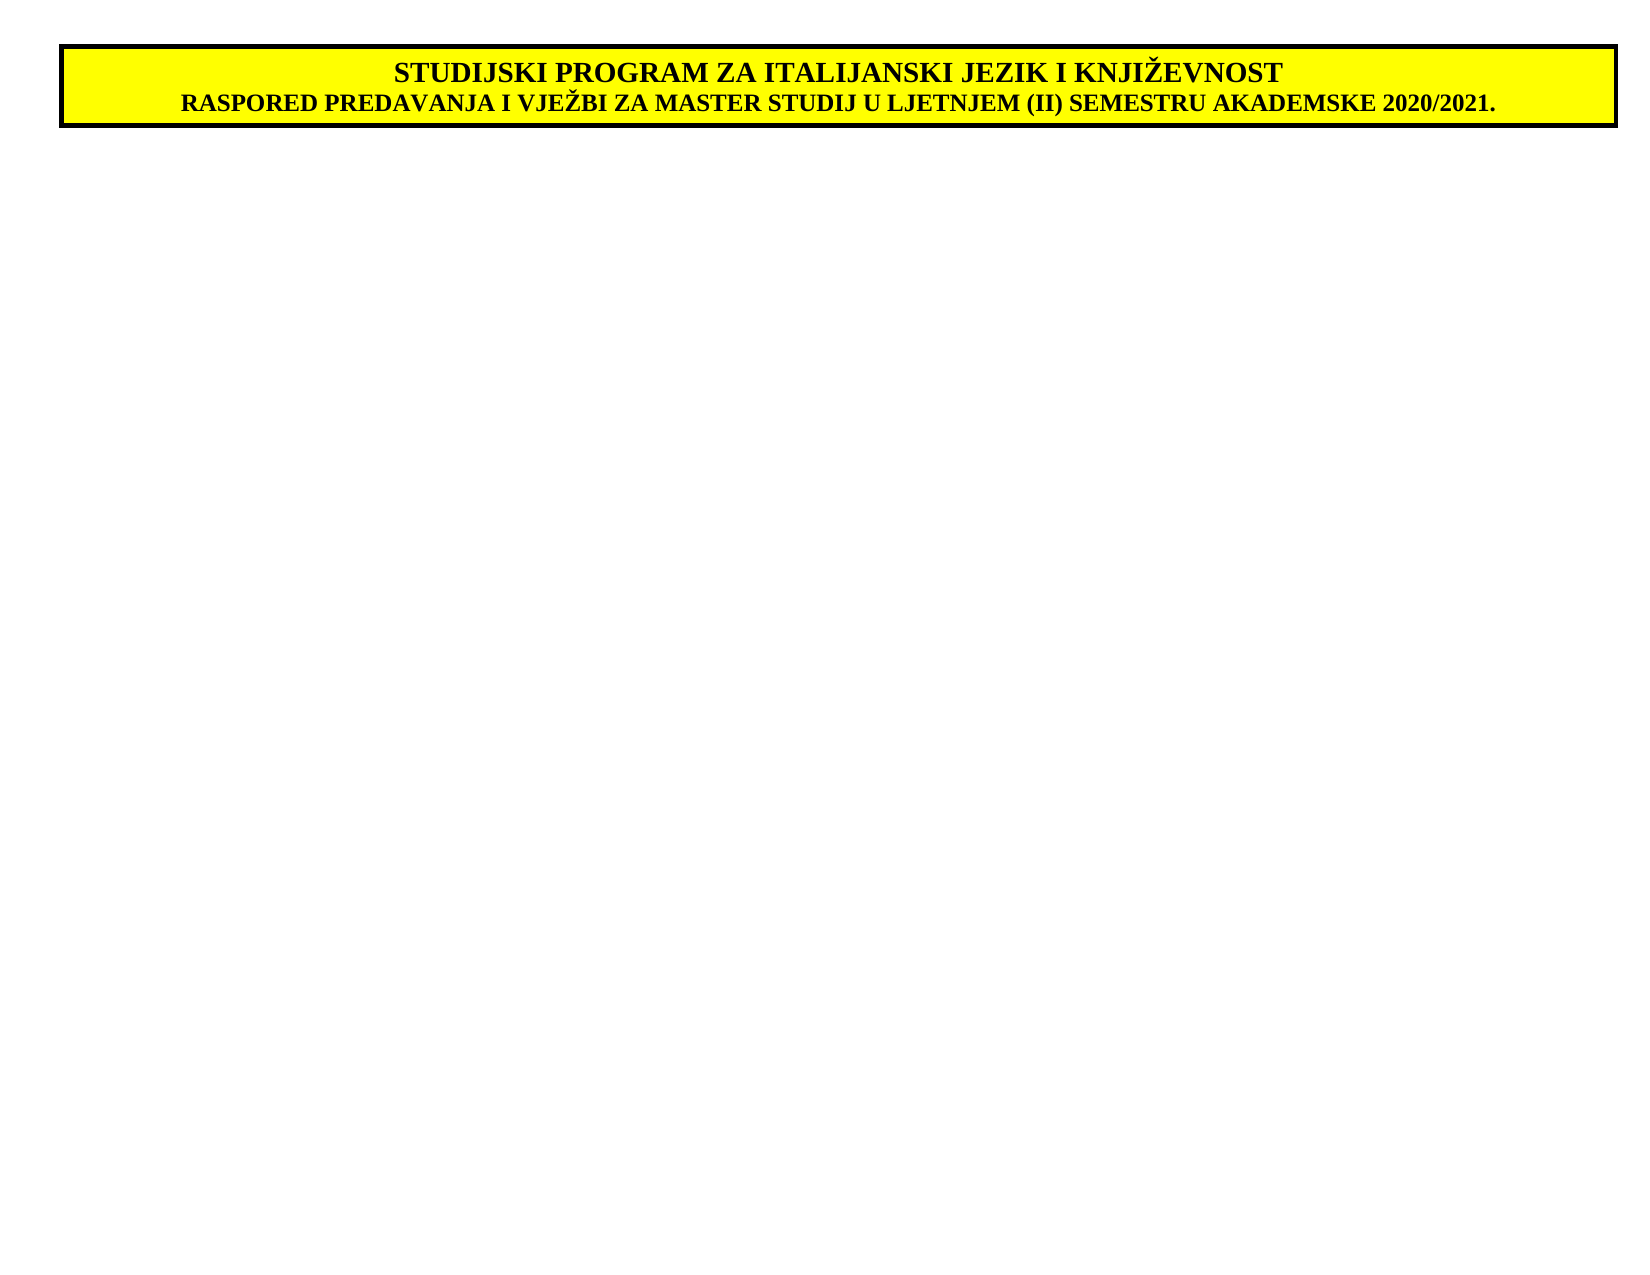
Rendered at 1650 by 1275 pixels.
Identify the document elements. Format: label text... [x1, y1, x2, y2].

table_header STUDIJSKI PROGRAM ZA ITALIJANSKI JEZIK I KNJIŽEVNOST RASPORED PREDAVANJA I VJEŽBI ZA MASTER STUDIJ U LJETNJEM (II) SEMESTRU AKADEMSKE 2020/2021. [64, 49, 1614, 123]
